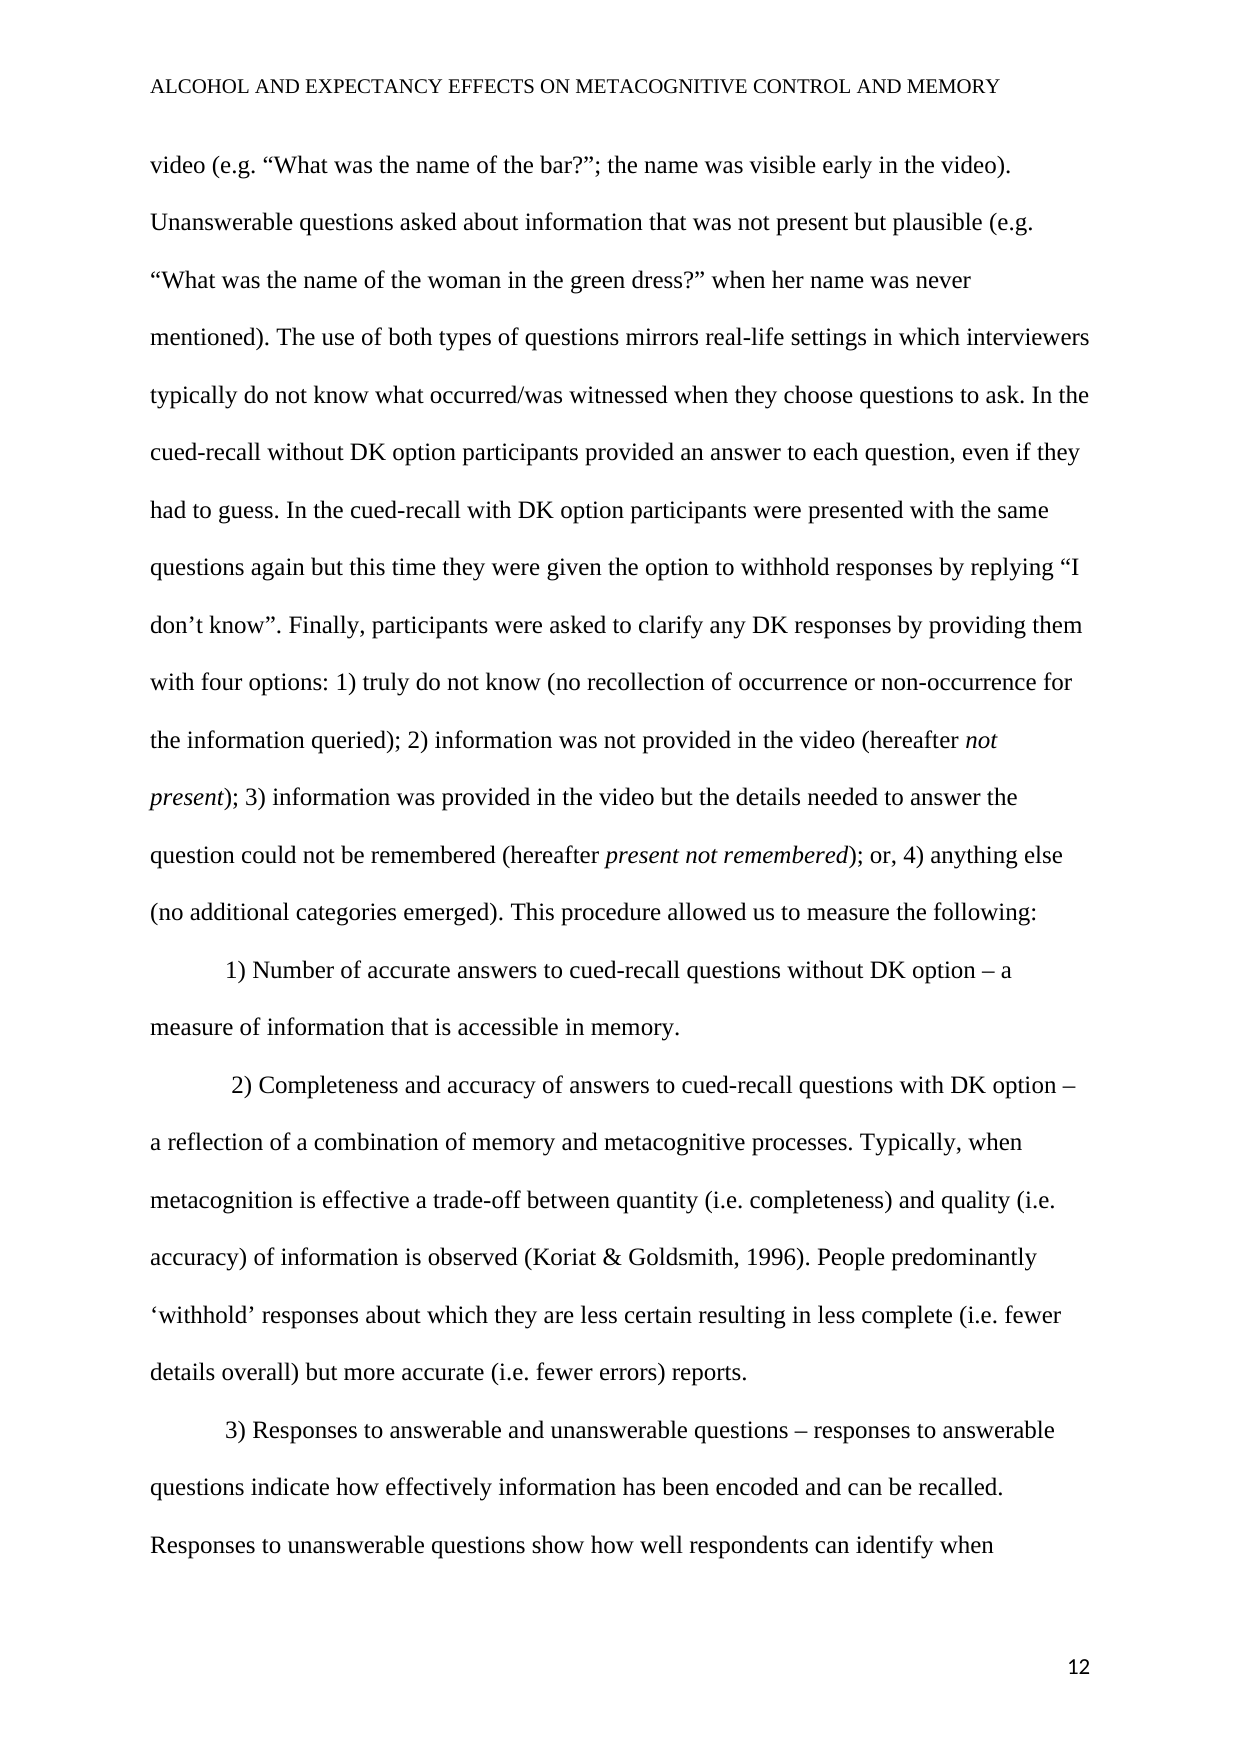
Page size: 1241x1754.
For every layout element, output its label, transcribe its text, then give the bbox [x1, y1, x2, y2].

text 1) Number of accurate answers to cued-recall questions without DK option – a measure of information that is accessible in memory. [150, 955, 1090, 1041]
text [150, 150, 1090, 926]
text 2) Completeness and accuracy of answers to cued-recall questions with DK option – a reflection of a combination of memory and metacognitive processes. Typically, when metacognition is effective a trade-off between quantity (i.e. completeness) and quality (i.e. accuracy) of information is observed (Koriat & Goldsmith, 1996). People predominantly ‘withhold’ responses about which they are less certain resulting in less complete (i.e. fewer details overall) but more accurate (i.e. fewer errors) reports. [150, 1070, 1090, 1386]
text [150, 1415, 1090, 1559]
